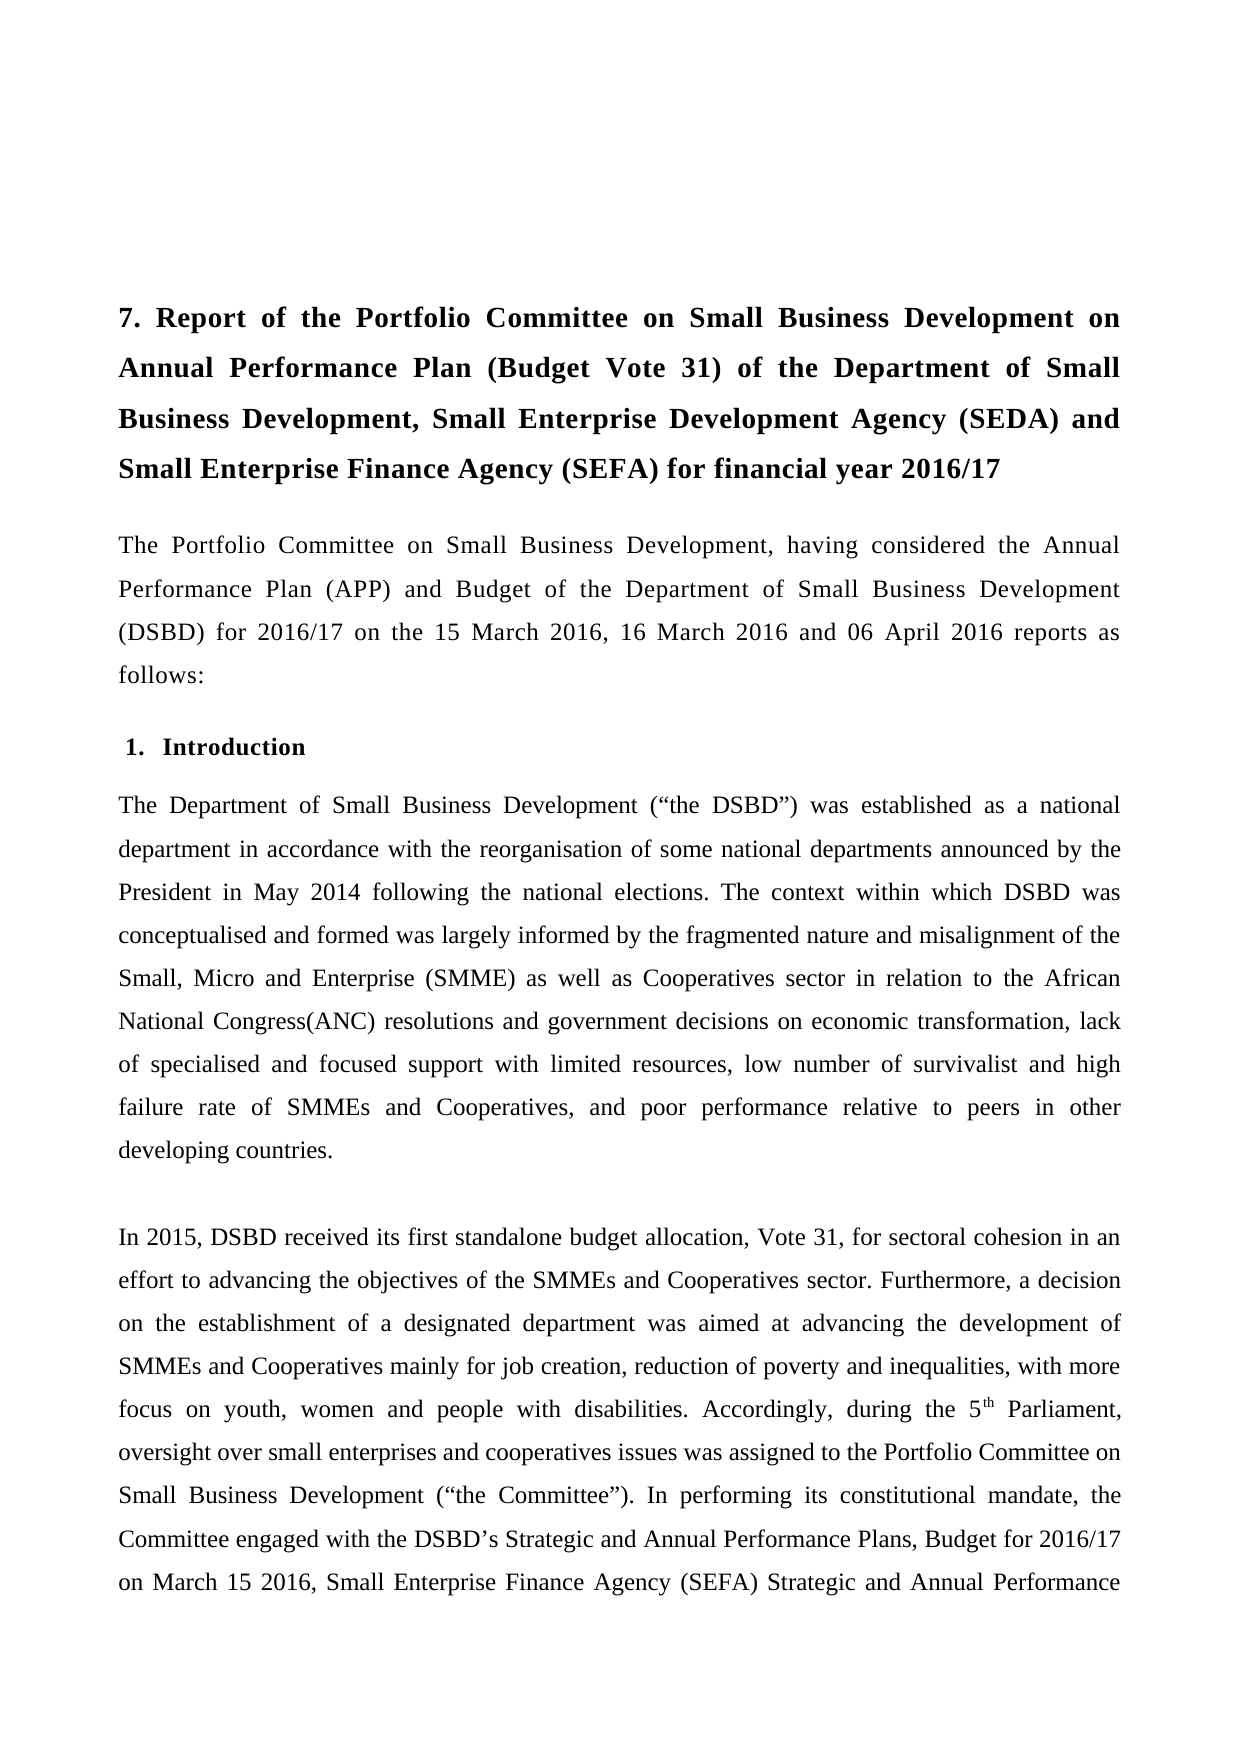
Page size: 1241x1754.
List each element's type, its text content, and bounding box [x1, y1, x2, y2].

text The Portfolio Committee on Small Business Development, having considered the Annual Performance Plan (APP) and Budget of the Department of Small Business Development (DSBD) for 2016/17 on the 15 March 2016, 16 March 2016 and 06 April 2016 reports as follows: [118, 531, 1122, 689]
text The Department of Small Business Development (“the DSBD”) was established as a national department in accordance with the reorganisation of some national departments announced by the President in May 2014 following the national elections. The context within which DSBD was conceptualised and formed was largely informed by the fragmented nature and misalignment of the Small, Micro and Enterprise (SMME) as well as Cooperatives sector in relation to the African National Congress(ANC) resolutions and government decisions on economic transformation, lack of specialised and focused support with limited resources, low number of survivalist and high failure rate of SMMEs and Cooperatives, and poor performance relative to peers in other developing countries. [118, 791, 1122, 1164]
text 7. Report of the Portfolio Committee on Small Business Development on Annual Performance Plan (Budget Vote 31) of the Department of Small Business Development, Small Enterprise Development Agency (SEDA) and Small Enterprise Finance Agency (SEFA) for financial year 2016/17 [118, 300, 1122, 485]
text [118, 1222, 1122, 1596]
list Introduction [125, 732, 1122, 761]
